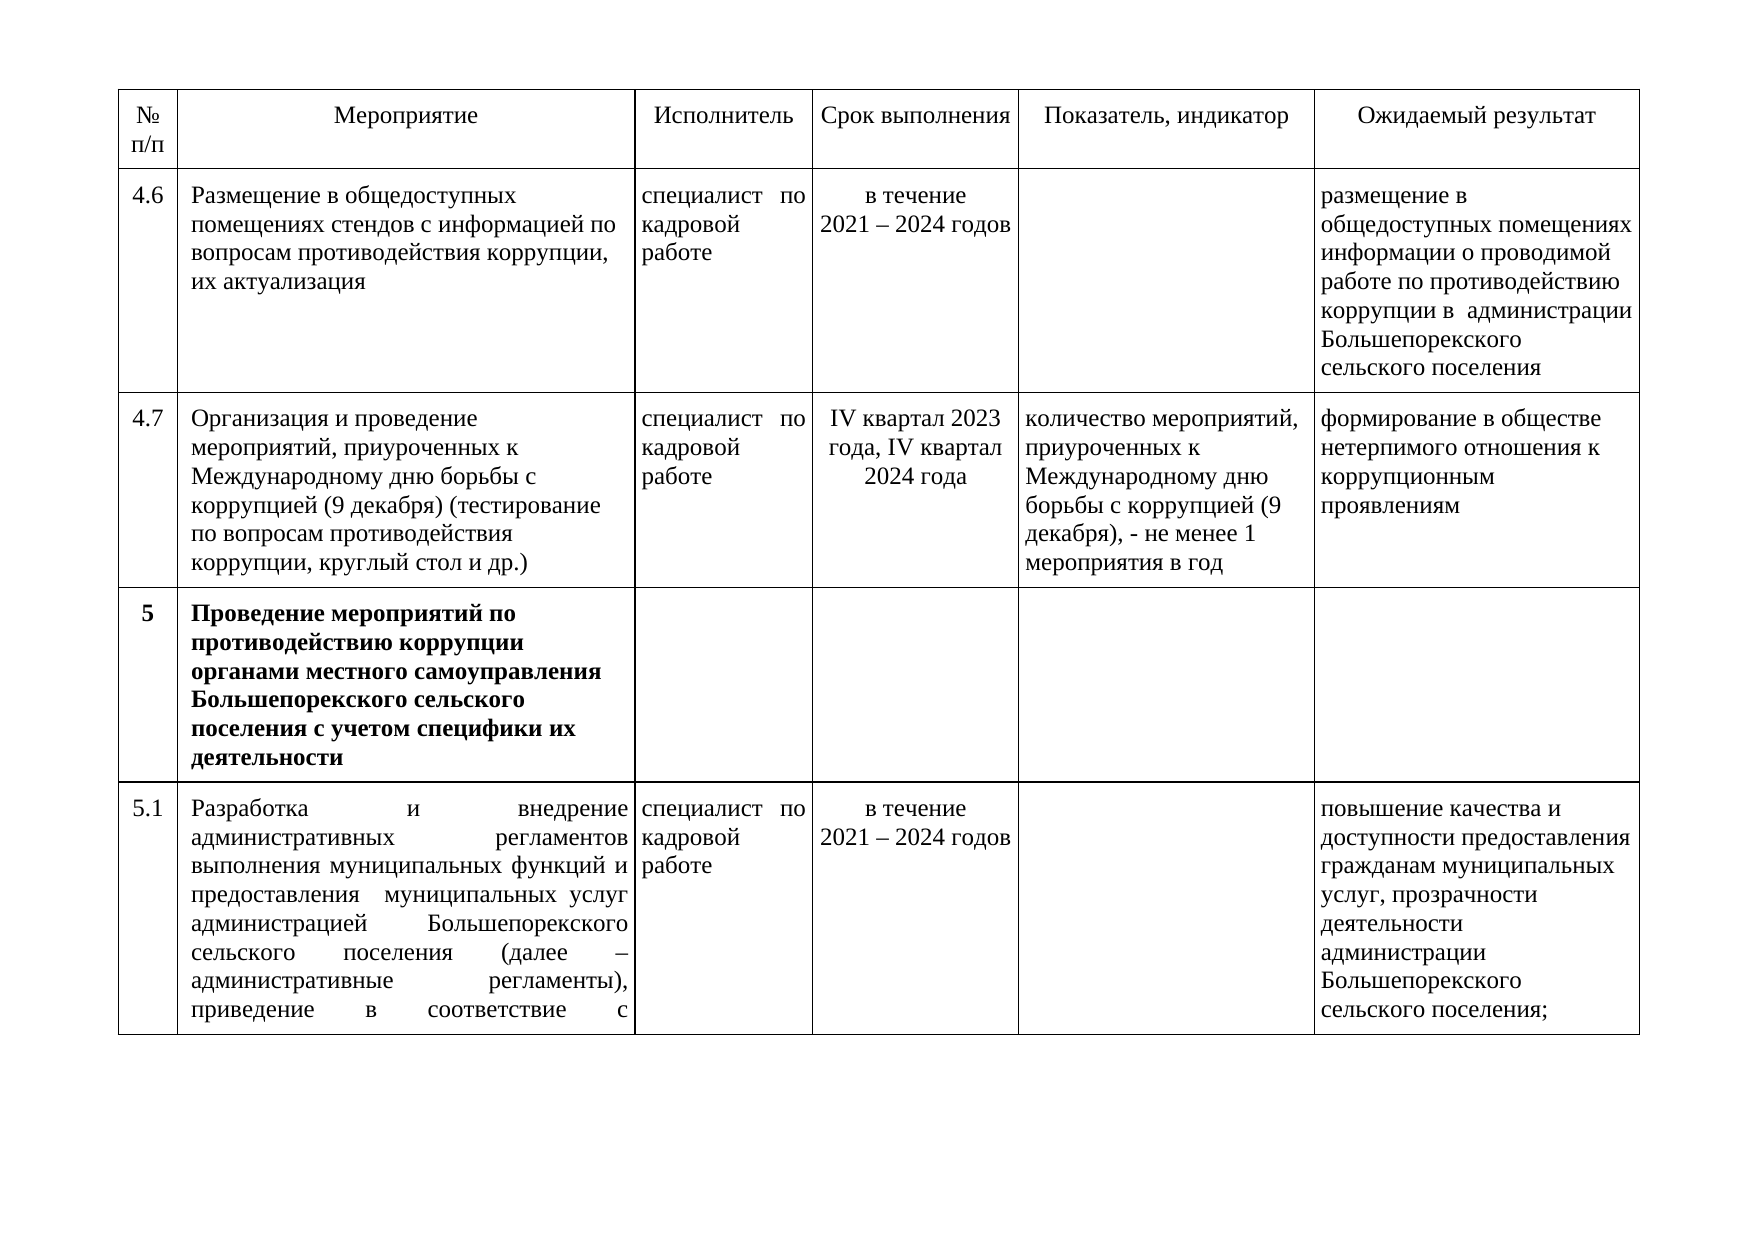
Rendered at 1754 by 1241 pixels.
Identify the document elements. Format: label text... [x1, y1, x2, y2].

table_cell в течение 2021 – 2024 годов [813, 783, 1018, 1034]
table_header Срок выполнения [813, 90, 1018, 168]
table_cell специалист по кадровой работе [636, 393, 812, 587]
table_cell количество мероприятий, приуроченных к Международному дню борьбы с коррупцией (9 декабря), - не менее 1 мероприятия в год [1019, 393, 1314, 587]
table_cell специалист по кадровой работе [636, 783, 812, 1034]
table_cell 5 [119, 588, 177, 781]
table_cell Проведение мероприятий по противодействию коррупции органами местного самоуправления Большепорекского сельского поселения с учетом специфики их деятельности [178, 588, 634, 781]
table_cell Размещение в общедоступных помещениях стендов с информацией по вопросам противодействия коррупции, их актуализация [178, 169, 634, 392]
table_cell [1315, 588, 1639, 781]
table_cell размещение в общедоступных помещениях информации о проводимой работе по противодействию коррупции в администрации Большепорекского сельского поселения [1315, 169, 1639, 392]
table_cell [1019, 169, 1314, 392]
table_cell Организация и проведение мероприятий, приуроченных к Международному дню борьбы с коррупцией (9 декабря) (тестирование по вопросам противодействия коррупции, круглый стол и др.) [178, 393, 634, 587]
table_cell в течение 2021 – 2024 годов [813, 169, 1018, 392]
table_cell формирование в обществе нетерпимого отношения к коррупционным проявлениям [1315, 393, 1639, 587]
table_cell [1315, 783, 1639, 1034]
table_header Исполнитель [636, 90, 812, 168]
table_cell [1019, 783, 1314, 1034]
table_cell 4.6 [119, 169, 177, 392]
table_header Показатель, индикатор [1019, 90, 1314, 168]
table_cell 4.7 [119, 393, 177, 587]
table_header Ожидаемый результат [1315, 90, 1639, 168]
table_cell 5.1 [119, 783, 177, 1034]
table_header Мероприятие [178, 90, 634, 168]
table_cell специалист по кадровой работе [636, 169, 812, 392]
table_cell [1019, 588, 1314, 781]
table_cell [178, 783, 634, 1034]
table_cell [636, 588, 812, 781]
table_cell IV квартал 2023 года, IV квартал 2024 года [813, 393, 1018, 587]
table_header № п/п [119, 90, 177, 168]
table_cell [813, 588, 1018, 781]
